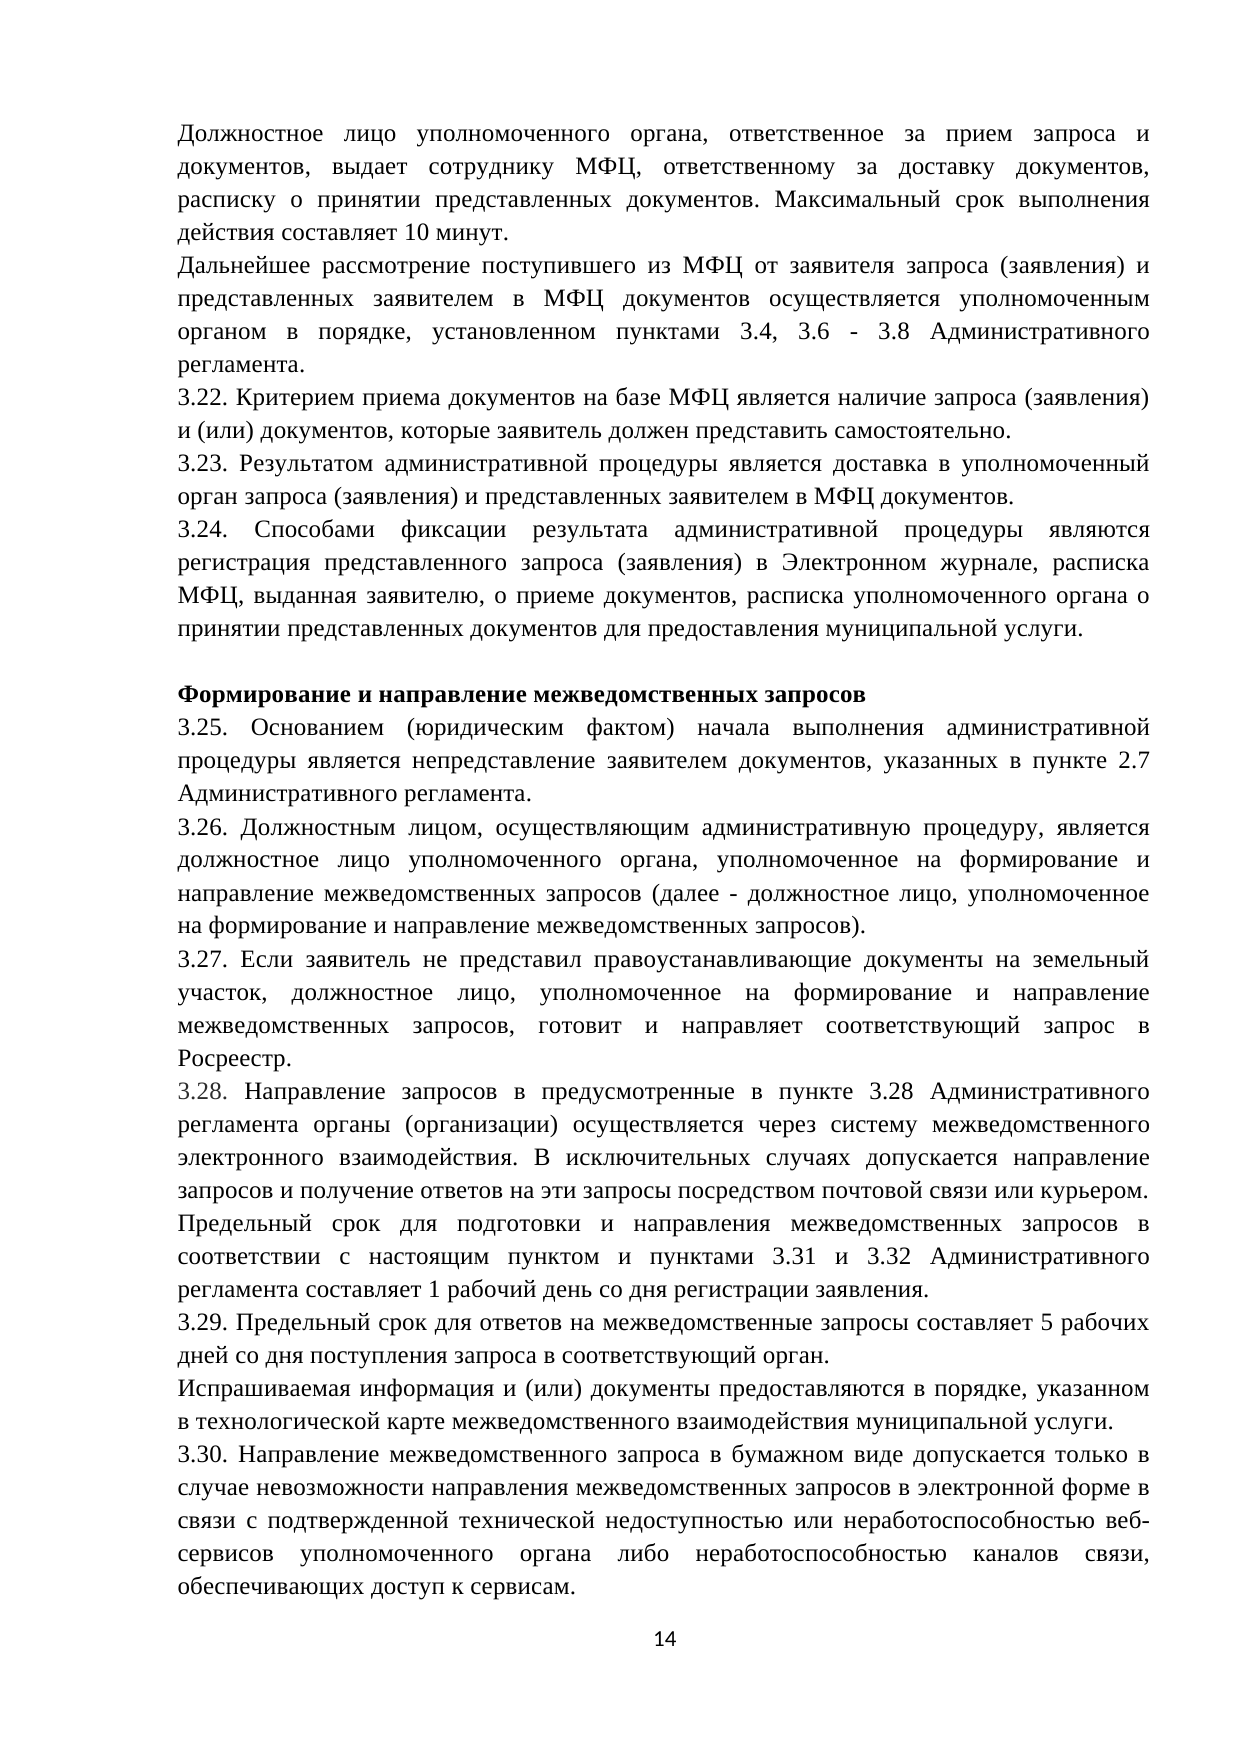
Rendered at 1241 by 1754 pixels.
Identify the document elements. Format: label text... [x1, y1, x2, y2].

text 3.30. Направление межведомственного запроса в бумажном виде допускается только в случае невозможности направления межведомственных запросов в электронной форме в связи с подтвержденной технической недоступностью или неработоспособностью веб-сервисов уполномоченного органа либо неработоспособностью каналов связи, обеспечивающих доступ к сервисам. [177, 1439, 1152, 1600]
text 3.25. Основанием (юридическим фактом) начала выполнения административной процедуры является непредставление заявителем документов, указанных в пункте 2.7 Административного регламента. [177, 774, 1152, 807]
text Испрашиваемая информация и (или) документы предоставляются в порядке, указанном в технологической карте межведомственного взаимодействия муниципальной услуги. [177, 1373, 1152, 1435]
text 3.26. Должностным лицом, осуществляющим административную процедуру, является должностное лицо уполномоченного органа, уполномоченное на формирование и направление межведомственных запросов (далее - должностное лицо, уполномоченное на формирование и направление межведомственных запросов). [177, 906, 1152, 939]
text 3.27. Если заявитель не представил правоустанавливающие документы на земельный участок, должностное лицо, уполномоченное на формирование и направление межведомственных запросов, готовит и направляет соответствующий запрос в Росреестр. [177, 1038, 1152, 1071]
text Должностное лицо уполномоченного органа, ответственное за прием запроса и документов, выдает сотруднику МФЦ, ответственному за доставку документов, расписку о принятии представленных документов. Максимальный срок выполнения действия составляет 10 минут. [177, 213, 1152, 246]
text 3.22. Критерием приема документов на базе МФЦ является наличие запроса (заявления) и (или) документов, которые заявитель должен представить самостоятельно. [177, 411, 1152, 444]
text 3.28. Направление запросов в предусмотренные в пункте 3.28 Административного регламента органы (организации) осуществляется через систему межведомственного электронного взаимодействия. В исключительных случаях допускается направление запросов и получение ответов на эти запросы посредством почтовой связи или курьером. Предельный срок для подготовки и направления межведомственных запросов в соответствии с настоящим пунктом и пунктами 3.31 и 3.32 Административного регламента составляет 1 рабочий день со дня регистрации заявления. [177, 1076, 1152, 1303]
text 3.23. Результатом административной процедуры является доставка в уполномоченный орган запроса (заявления) и представленных заявителем в МФЦ документов. [177, 477, 1152, 510]
text 3.29. Предельный срок для ответов на межведомственные запросы составляет 5 рабочих дней со дня поступления запроса в соответствующий орган. [177, 1307, 1152, 1369]
text 3.24. Способами фиксации результата административной процедуры являются регистрация представленного запроса (заявления) в Электронном журнале, расписка МФЦ, выданная заявителю, о приеме документов, расписка уполномоченного органа о принятии представленных документов для предоставления муниципальной услуги. [177, 609, 1152, 642]
text Формирование и направление межведомственных запросов [177, 679, 1152, 708]
text Дальнейшее рассмотрение поступившего из МФЦ от заявителя запроса (заявления) и представленных заявителем в МФЦ документов осуществляется уполномоченным органом в порядке, установленном пунктами 3.4, 3.6 - 3.8 Административного регламента. [177, 345, 1152, 378]
